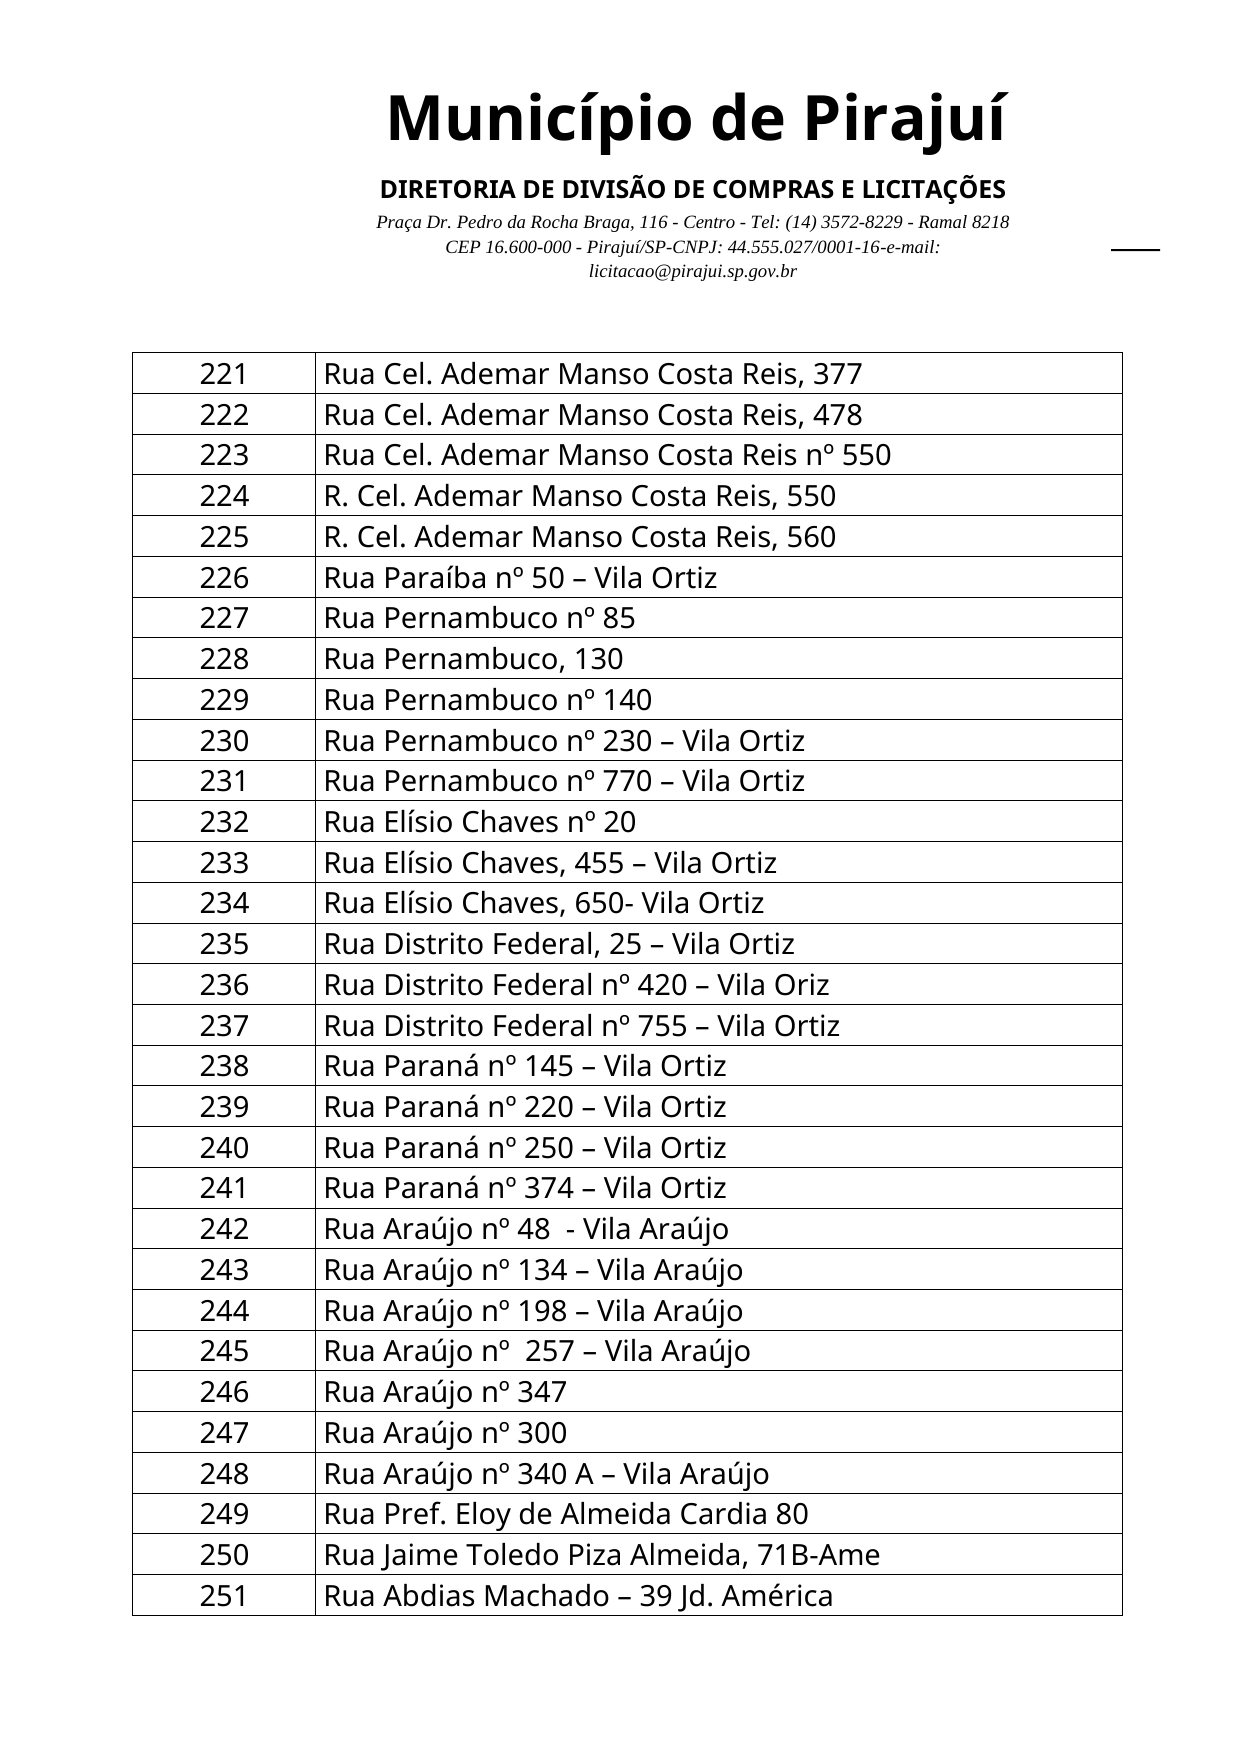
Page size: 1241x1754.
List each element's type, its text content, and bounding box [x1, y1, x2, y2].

table_cell 225 [133, 516, 315, 556]
table_cell 249 [133, 1494, 315, 1533]
table_cell 248 [133, 1453, 315, 1493]
table_cell Rua Distrito Federal nº 420 – Vila Oriz [316, 964, 1122, 1004]
table_cell Rua Paraná nº 374 – Vila Ortiz [316, 1168, 1122, 1207]
table_cell 247 [133, 1412, 315, 1452]
table_cell 240 [133, 1127, 315, 1167]
table_cell Rua Paraná nº 145 – Vila Ortiz [316, 1046, 1122, 1085]
table_cell Rua Araújo nº 198 – Vila Araújo [316, 1290, 1122, 1330]
table_cell 226 [133, 557, 315, 597]
table_cell 237 [133, 1005, 315, 1044]
table_cell 239 [133, 1086, 315, 1126]
table_cell R. Cel. Ademar Manso Costa Reis, 560 [316, 516, 1122, 556]
table_cell Rua Cel. Ademar Manso Costa Reis, 377 [316, 353, 1122, 393]
table_cell 250 [133, 1534, 315, 1574]
table_cell Rua Araújo nº 300 [316, 1412, 1122, 1452]
table_cell Rua Paraná nº 250 – Vila Ortiz [316, 1127, 1122, 1167]
table_cell Rua Pernambuco nº 85 [316, 598, 1122, 637]
table_cell 223 [133, 435, 315, 474]
table_cell Rua Pernambuco nº 770 – Vila Ortiz [316, 761, 1122, 800]
table_cell 245 [133, 1331, 315, 1370]
table_cell Rua Jaime Toledo Piza Almeida, 71B-Ame [316, 1534, 1122, 1574]
table_cell 224 [133, 475, 315, 515]
table_cell 235 [133, 924, 315, 963]
table_cell Rua Pernambuco nº 230 – Vila Ortiz [316, 720, 1122, 759]
table_cell Rua Elísio Chaves, 650- Vila Ortiz [316, 883, 1122, 922]
table_cell Rua Abdias Machado – 39 Jd. América [316, 1575, 1122, 1615]
table_cell Rua Elísio Chaves, 455 – Vila Ortiz [316, 842, 1122, 882]
table_cell Rua Araújo nº 340 A – Vila Araújo [316, 1453, 1122, 1493]
table_cell Rua Distrito Federal nº 755 – Vila Ortiz [316, 1005, 1122, 1044]
table_cell 221 [133, 353, 315, 393]
table_cell 222 [133, 394, 315, 434]
table_cell 236 [133, 964, 315, 1004]
table_cell 227 [133, 598, 315, 637]
table_cell 242 [133, 1209, 315, 1248]
table_cell Rua Elísio Chaves nº 20 [316, 801, 1122, 841]
table_cell 243 [133, 1249, 315, 1289]
table_cell 232 [133, 801, 315, 841]
table_cell 229 [133, 679, 315, 719]
table_cell Rua Paraíba nº 50 – Vila Ortiz [316, 557, 1122, 597]
table_cell Rua Cel. Ademar Manso Costa Reis nº 550 [316, 435, 1122, 474]
table_cell Rua Pernambuco nº 140 [316, 679, 1122, 719]
table_cell Rua Pref. Eloy de Almeida Cardia 80 [316, 1494, 1122, 1533]
table_cell 241 [133, 1168, 315, 1207]
table_cell Rua Araújo nº 347 [316, 1371, 1122, 1411]
table_cell Rua Araújo nº 48 - Vila Araújo [316, 1209, 1122, 1248]
table_cell 233 [133, 842, 315, 882]
table_cell Rua Paraná nº 220 – Vila Ortiz [316, 1086, 1122, 1126]
table_cell Rua Araújo nº 257 – Vila Araújo [316, 1331, 1122, 1370]
table_cell 244 [133, 1290, 315, 1330]
table_cell 238 [133, 1046, 315, 1085]
table_cell 246 [133, 1371, 315, 1411]
table_cell Rua Cel. Ademar Manso Costa Reis, 478 [316, 394, 1122, 434]
table_cell 251 [133, 1575, 315, 1615]
table_cell 234 [133, 883, 315, 922]
table_cell 231 [133, 761, 315, 800]
table_cell Rua Distrito Federal, 25 – Vila Ortiz [316, 924, 1122, 963]
table_cell 228 [133, 638, 315, 678]
table_cell R. Cel. Ademar Manso Costa Reis, 550 [316, 475, 1122, 515]
table_cell Rua Pernambuco, 130 [316, 638, 1122, 678]
table_cell 230 [133, 720, 315, 759]
table_cell Rua Araújo nº 134 – Vila Araújo [316, 1249, 1122, 1289]
